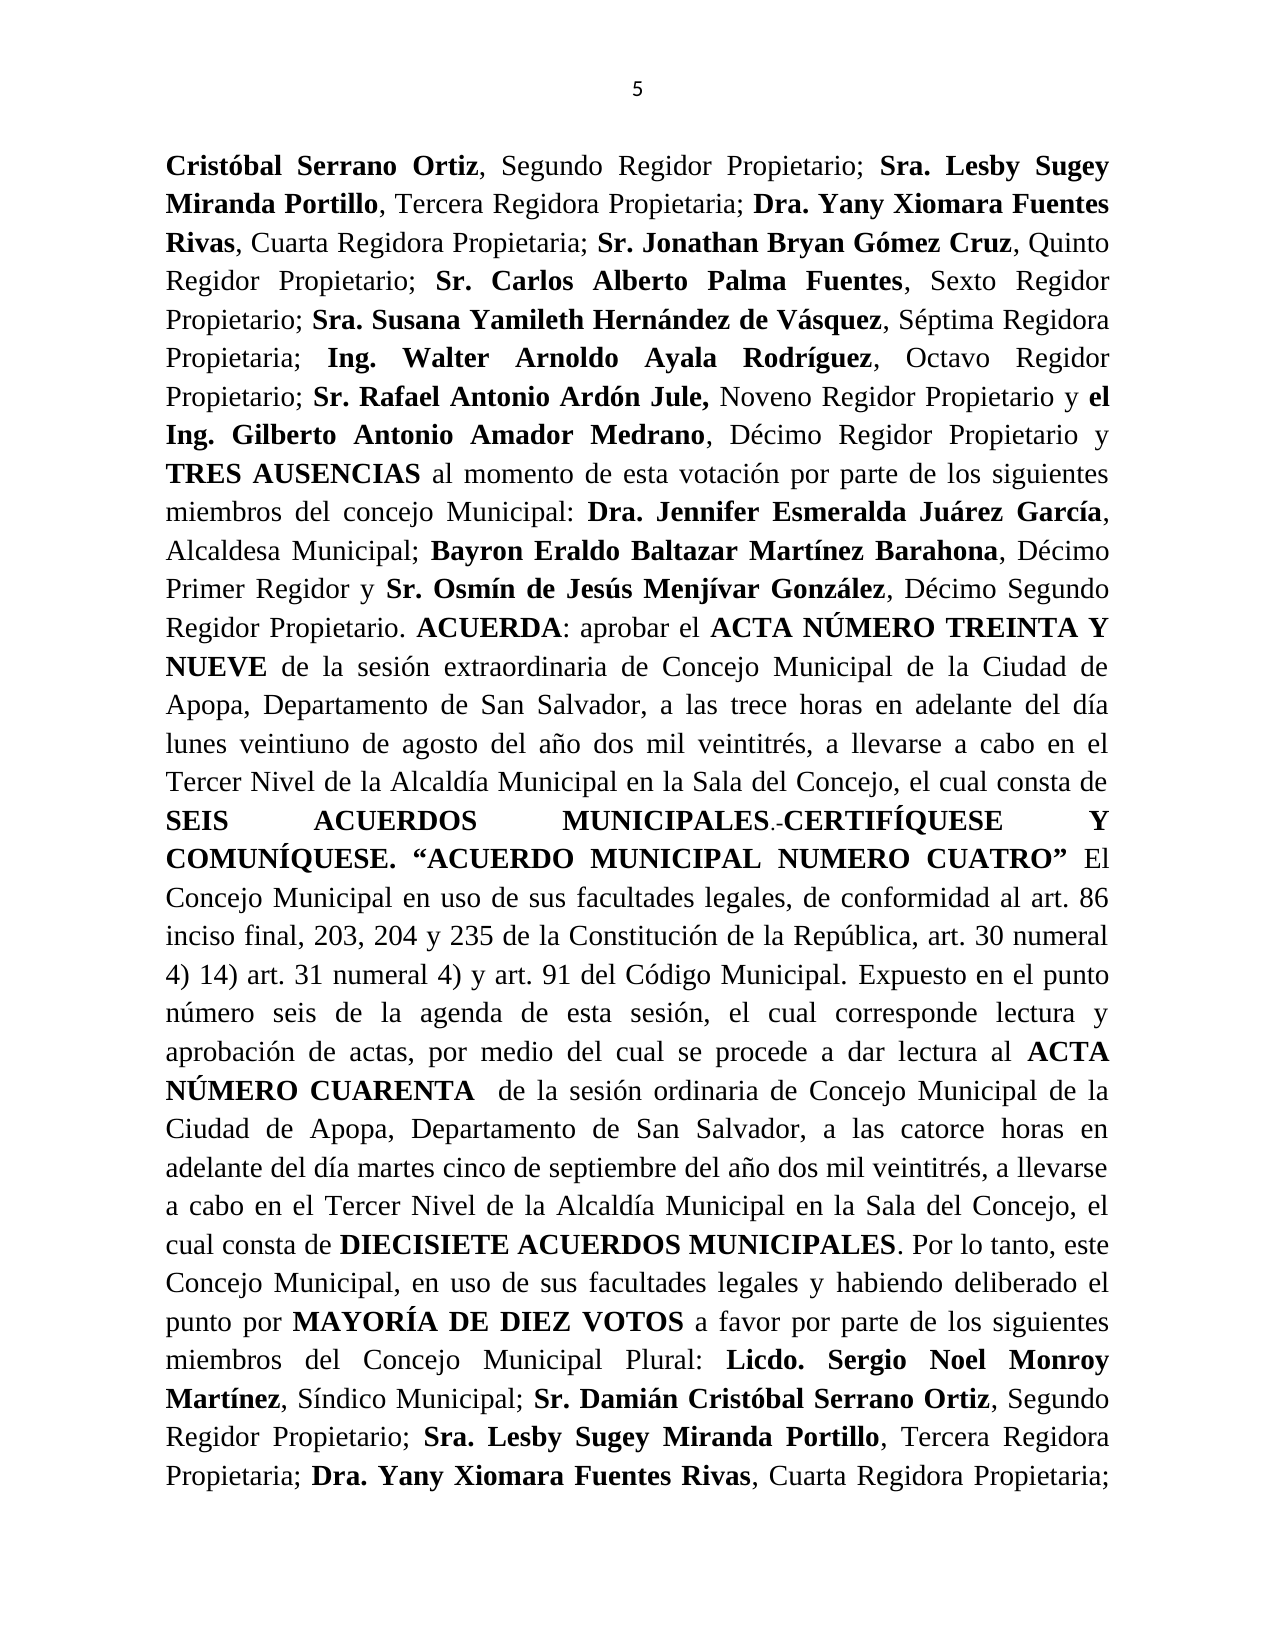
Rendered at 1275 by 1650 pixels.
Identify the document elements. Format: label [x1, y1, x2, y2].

text [165, 148, 1109, 1492]
